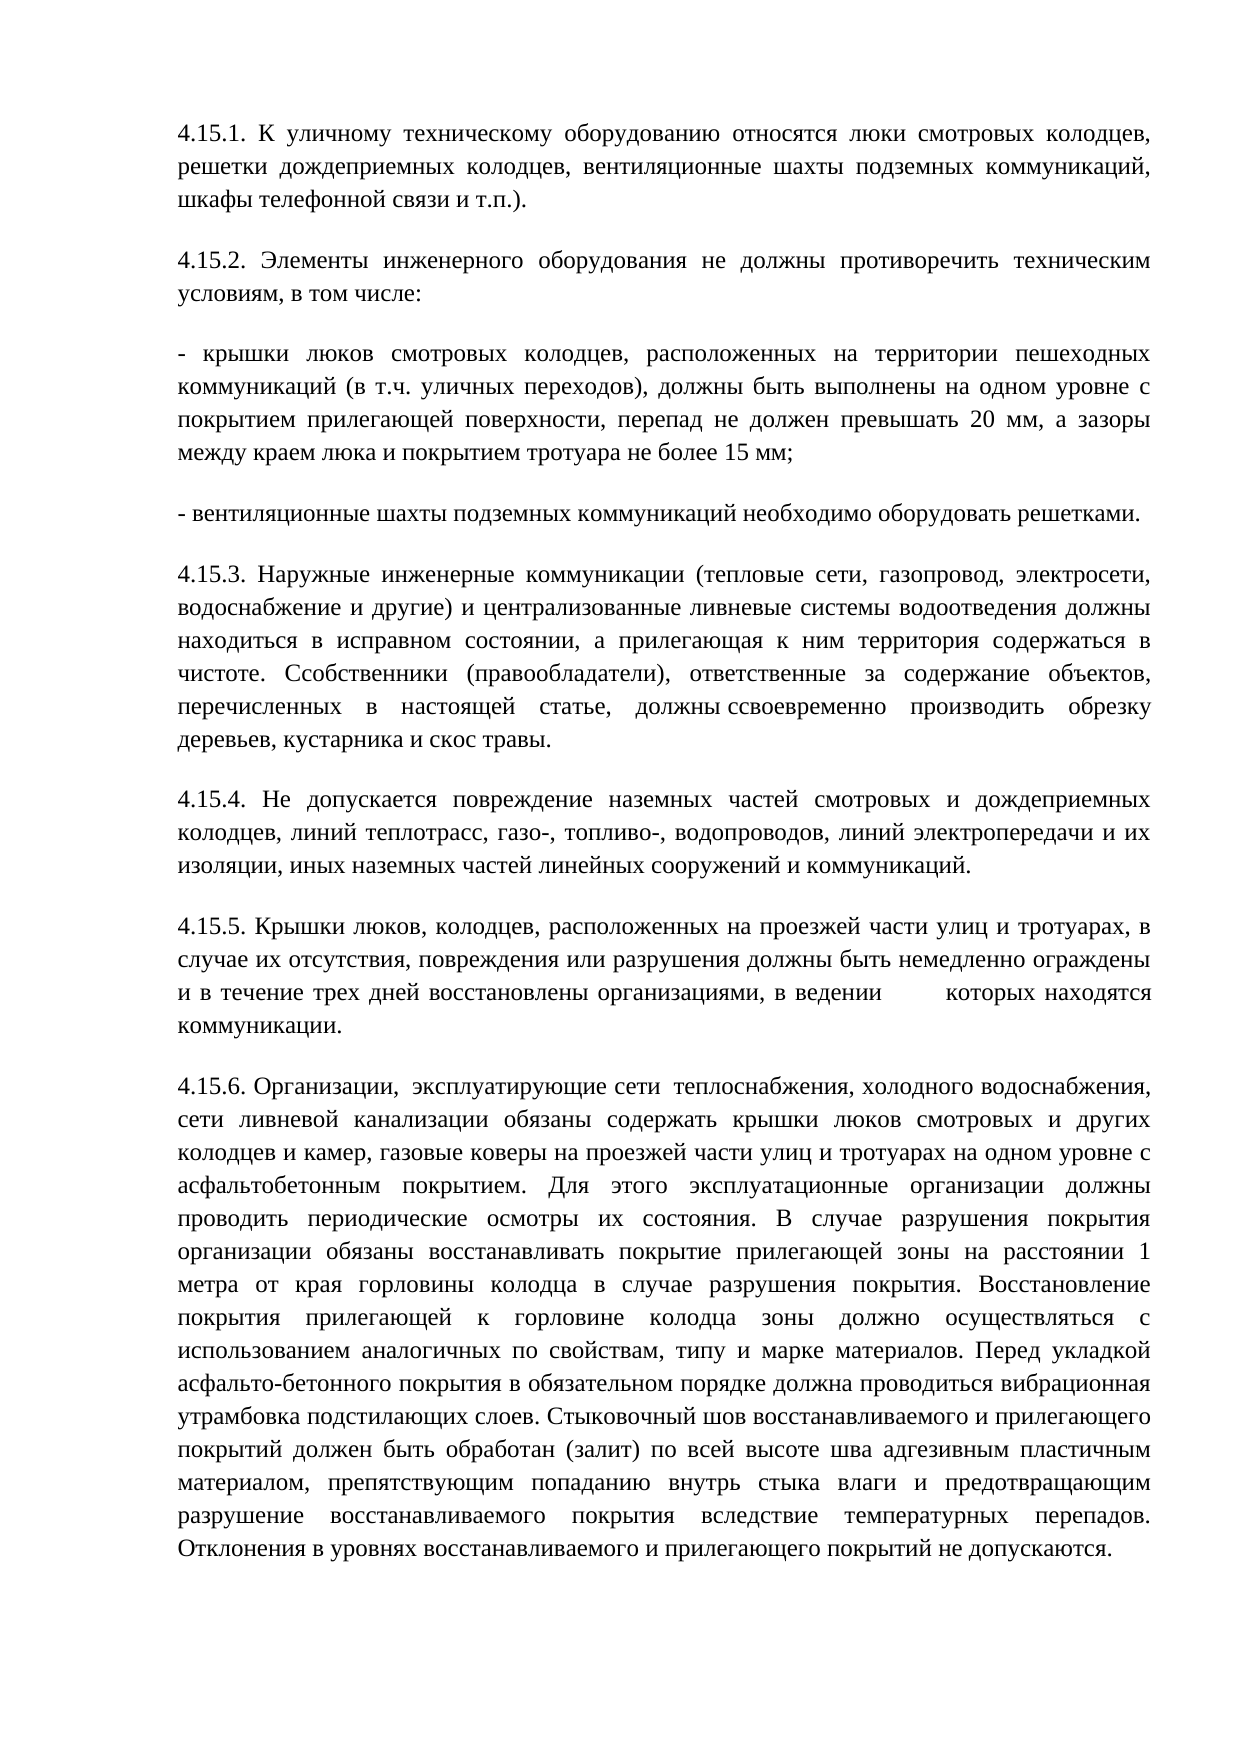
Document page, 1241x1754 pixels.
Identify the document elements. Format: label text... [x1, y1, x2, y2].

text 4.15.6. Организации, эксплуатирующие сети теплоснабжения, холодного водоснабжения, сети ливневой канализации обязаны содержать крышки люков смотровых и других колодцев и камер, газовые коверы на проезжей части улиц и тротуарах на одном уровне с асфальтобетонным покрытием. Для этого эксплуатационные организации должны проводить периодические осмотры их состояния. В случае разрушения покрытия организации обязаны восстанавливать покрытие прилегающей зоны на расстоянии 1 метра от края горловины колодца в случае разрушения покрытия. Восстановление покрытия прилегающей к горловине колодца зоны должно осуществляться с использованием аналогичных по свойствам, типу и марке материалов. Перед укладкой асфальто-бетонного покрытия в обязательном порядке должна проводиться вибрационная утрамбовка подстилающих слоев. Стыковочный шов восстанавливаемого и прилегающего покрытий должен быть обработан (залит) по всей высоте шва адгезивным пластичным материалом, препятствующим попаданию внутрь стыка влаги и предотвращающим разрушение восстанавливаемого покрытия вследствие температурных перепадов. Отклонения в уровнях восстанавливаемого и прилегающего покрытий не допускаются. [177, 1071, 1152, 1562]
text 4.15.3. Наружные инженерные коммуникации (тепловые сети, газопровод, электросети, водоснабжение и другие) и централизованные ливневые системы водоотведения должны находиться в исправном состоянии, а прилегающая к ним территория содержаться в чистоте. Cсобственники (правообладатели), ответственные за содержание объектов, перечисленных в настоящей статье, должны cсвоевременно производить обрезку деревьев, кустарника и скос травы. [177, 559, 1152, 753]
text 4.15.1. К уличному техническому оборудованию относятся люки смотровых колодцев, решетки дождеприемных колодцев, вентиляционные шахты подземных коммуникаций, шкафы телефонной связи и т.п.). [177, 118, 1152, 213]
text 4.15.5. Крышки люков, колодцев, расположенных на проезжей части улиц и тротуарах, в случае их отсутствия, повреждения или разрушения должны быть немедленно ограждены и в течение трех дней восстановлены организациями, в ведении которых находятся коммуникации. [177, 911, 1152, 1039]
text 4.15.2. Элементы инженерного оборудования не должны противоречить техническим условиям, в том числе: [177, 245, 1152, 307]
text - вентиляционные шахты подземных коммуникаций необходимо оборудовать решетками. [177, 498, 1152, 527]
text - крышки люков смотровых колодцев, расположенных на территории пешеходных коммуникаций (в т.ч. уличных переходов), должны быть выполнены на одном уровне с покрытием прилегающей поверхности, перепад не должен превышать 20 мм, а зазоры между краем люка и покрытием тротуара не более 15 мм; [177, 338, 1152, 466]
text 4.15.4. Не допускается повреждение наземных частей смотровых и дождеприемных колодцев, линий теплотрасс, газо-, топливо-, водопроводов, линий электропередачи и их изоляции, иных наземных частей линейных сооружений и коммуникаций. [177, 784, 1152, 879]
